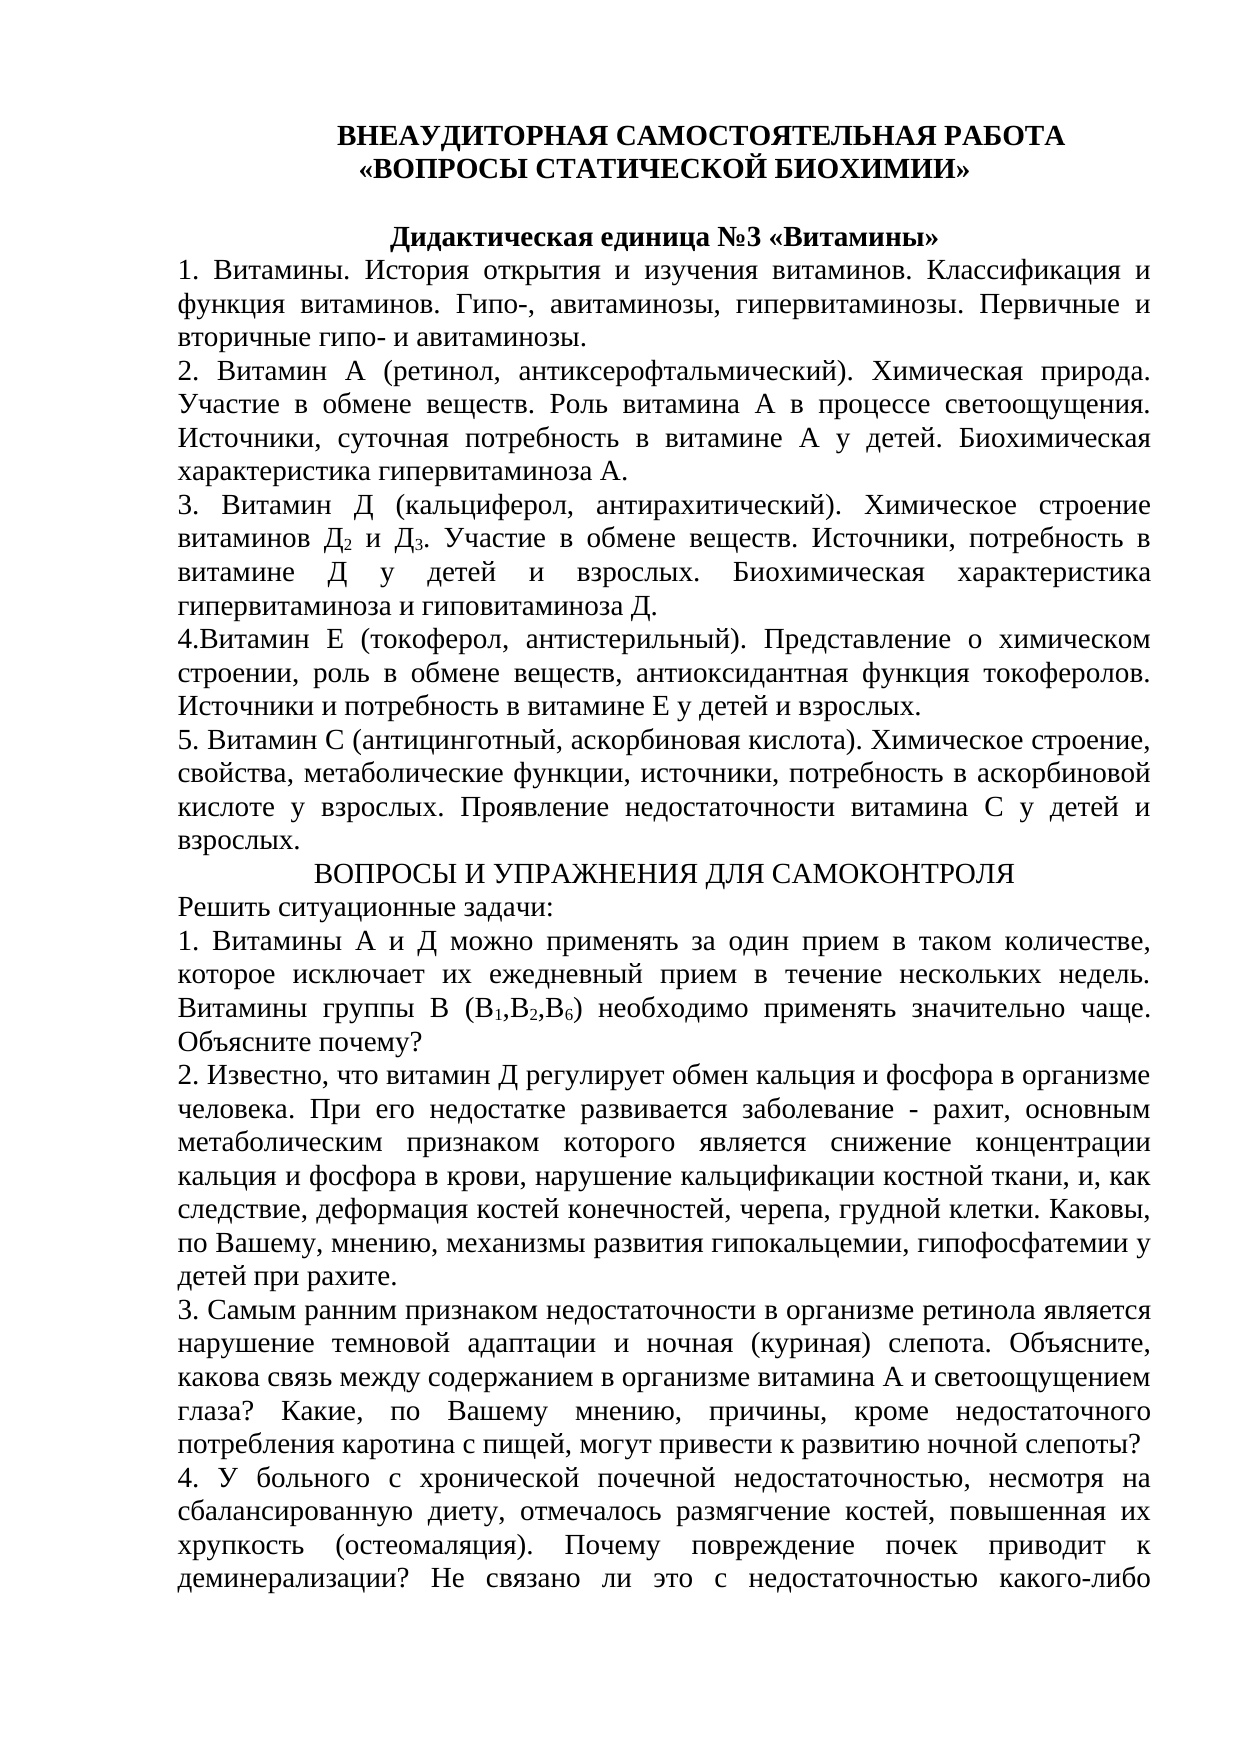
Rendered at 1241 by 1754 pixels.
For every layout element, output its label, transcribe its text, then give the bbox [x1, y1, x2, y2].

text 1. Витамины А и Д можно применять за один прием в таком количестве, которое исключает их ежедневный прием в течение нескольких недель. Витамины группы В (В1,В2,В6) необходимо применять значительно чаще. Объясните почему? [177, 923, 1152, 1057]
text 4.Витамин Е (токоферол, антистерильный). Представление о химическом строении, роль в обмене веществ, антиоксидантная функция токоферолов. Источники и потребность в витамине Е у детей и взрослых. [177, 621, 1152, 722]
text 2. Известно, что витамин Д регулирует обмен кальция и фосфора в организме человека. При его недостатке развивается заболевание - рахит, основным метаболическим признаком которого является снижение концентрации кальция и фосфора в крови, нарушение кальцификации костной ткани, и, как следствие, деформация костей конечностей, черепа, грудной клетки. Каковы, по Вашему, мнению, механизмы развития гипокальцемии, гипофосфатемии у детей при рахите. [177, 1057, 1152, 1292]
text 3. Витамин Д (кальциферол, антирахитический). Химическое строение витаминов Д2 и Д3. Участие в обмене веществ. Источники, потребность в витамине Д у детей и взрослых. Биохимическая характеристика гипервитаминоза и гиповитаминоза Д. [177, 487, 1152, 621]
text 1. Витамины. История открытия и изучения витаминов. Классификация и функция витаминов. Гипо-, авитаминозы, гипервитаминозы. Первичные и вторичные гипо- и авитаминозы. [177, 252, 1152, 353]
text ВОПРОСЫ И УПРАЖНЕНИЯ ДЛЯ САМОКОНТРОЛЯ [177, 856, 1152, 889]
text 5. Витамин С (антицинготный, аскорбиновая кислота). Химическое строение, свойства, метаболические функции, источники, потребность в аскорбиновой кислоте у взрослых. Проявление недостаточности витамина С у детей и взрослых. [177, 722, 1152, 856]
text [177, 1460, 1152, 1594]
text 3. Самым ранним признаком недостаточности в организме ретинола является нарушение темновой адаптации и ночная (куриная) слепота. Объясните, какова связь между содержанием в организме витамина А и светоощущением глаза? Какие, по Вашему мнению, причины, кроме недостаточного потребления каротина с пищей, могут привести к развитию ночной слепоты? [177, 1292, 1152, 1460]
text «ВОПРОСЫ СТАТИЧЕСКОЙ БИОХИМИИ» [177, 152, 1152, 185]
text Решить ситуационные задачи: [177, 889, 1152, 923]
text Дидактическая единица №3 «Витамины» [177, 219, 1152, 252]
text ВНЕАУДИТОРНАЯ САМОСТОЯТЕЛЬНАЯ РАБОТА [177, 118, 1152, 152]
text 2. Витамин А (ретинол, антиксерофтальмический). Химическая природа. Участие в обмене веществ. Роль витамина А в процессе светоощущения. Источники, суточная потребность в витамине А у детей. Биохимическая характеристика гипервитаминоза А. [177, 353, 1152, 487]
